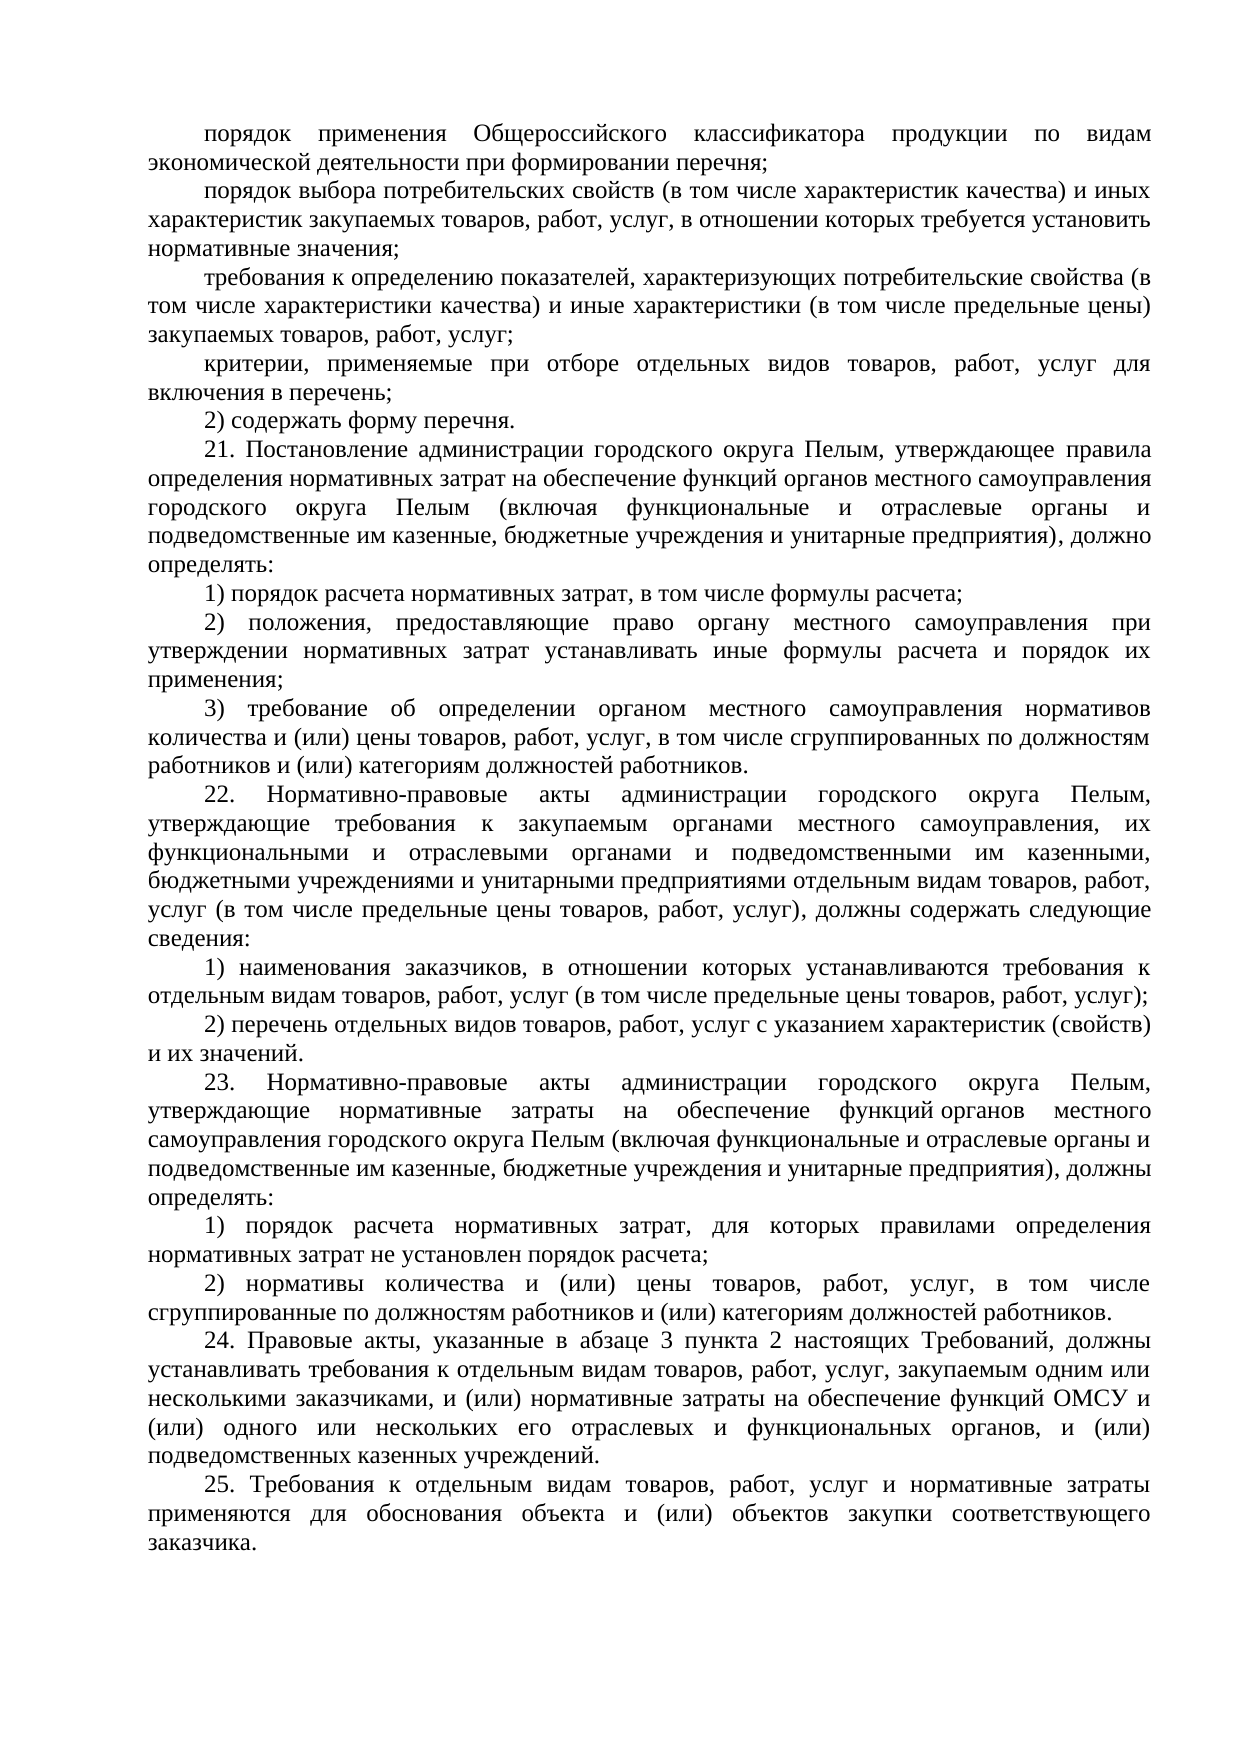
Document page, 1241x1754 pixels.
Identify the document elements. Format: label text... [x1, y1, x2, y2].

text 3) требование об определении органом местного самоуправления нормативов количества и (или) цены товаров, работ, услуг, в том числе сгруппированных по должностям работников и (или) категориям должностей работников. [148, 693, 1152, 779]
text 2) перечень отдельных видов товаров, работ, услуг с указанием характеристик (свойств) и их значений. [148, 1009, 1152, 1067]
text 2) нормативы количества и (или) цены товаров, работ, услуг, в том числе сгруппированные по должностям работников и (или) категориям должностей работников. [148, 1268, 1152, 1326]
text 22. Нормативно-правовые акты администрации городского округа Пелым, утверждающие требования к закупаемым органами местного самоуправления, их функциональными и отраслевыми органами и подведомственными им казенными, бюджетными учреждениями и унитарными предприятиями отдельным видам товаров, работ, услуг (в том числе предельные цены товаров, работ, услуг), должны содержать следующие сведения: [148, 779, 1152, 952]
text порядок выбора потребительских свойств (в том числе характеристик качества) и иных характеристик закупаемых товаров, работ, услуг, в отношении которых требуется установить нормативные значения; [148, 176, 1152, 262]
text порядок применения Общероссийского классификатора продукции по видам экономической деятельности при формировании перечня; [148, 118, 1152, 176]
text 21. Постановление администрации городского округа Пелым, утверждающее правила определения нормативных затрат на обеспечение функций органов местного самоуправления городского округа Пелым (включая функциональные и отраслевые органы и подведомственные им казенные, бюджетные учреждения и унитарные предприятия), должно определять: [148, 434, 1152, 578]
text 1) порядок расчета нормативных затрат, в том числе формулы расчета; [148, 578, 1152, 607]
text 24. Правовые акты, указанные в абзаце 3 пункта 2 настоящих Требований, должны устанавливать требования к отдельным видам товаров, работ, услуг, закупаемым одним или несколькими заказчиками, и (или) нормативные затраты на обеспечение функций ОМСУ и (или) одного или нескольких его отраслевых и функциональных органов, и (или) подведомственных казенных учреждений. [148, 1326, 1152, 1469]
text 1) порядок расчета нормативных затрат, для которых правилами определения нормативных затрат не установлен порядок расчета; [148, 1211, 1152, 1268]
text 23. Нормативно-правовые акты администрации городского округа Пелым, утверждающие нормативные затраты на обеспечение функций органов местного самоуправления городского округа Пелым (включая функциональные и отраслевые органы и подведомственные им казенные, бюджетные учреждения и унитарные предприятия), должны определять: [148, 1067, 1152, 1211]
text 2) положения, предоставляющие право органу местного самоуправления при утверждении нормативных затрат устанавливать иные формулы расчета и порядок их применения; [148, 607, 1152, 693]
text 2) содержать форму перечня. [148, 406, 1152, 434]
text критерии, применяемые при отборе отдельных видов товаров, работ, услуг для включения в перечень; [148, 348, 1152, 406]
text 1) наименования заказчиков, в отношении которых устанавливаются требования к отдельным видам товаров, работ, услуг (в том числе предельные цены товаров, работ, услуг); [148, 952, 1152, 1009]
text требования к определению показателей, характеризующих потребительские свойства (в том числе характеристики качества) и иные характеристики (в том числе предельные цены) закупаемых товаров, работ, услуг; [148, 262, 1152, 348]
text 25. Требования к отдельным видам товаров, работ, услуг и нормативные затраты применяются для обоснования объекта и (или) объектов закупки соответствующего заказчика. [148, 1469, 1152, 1556]
